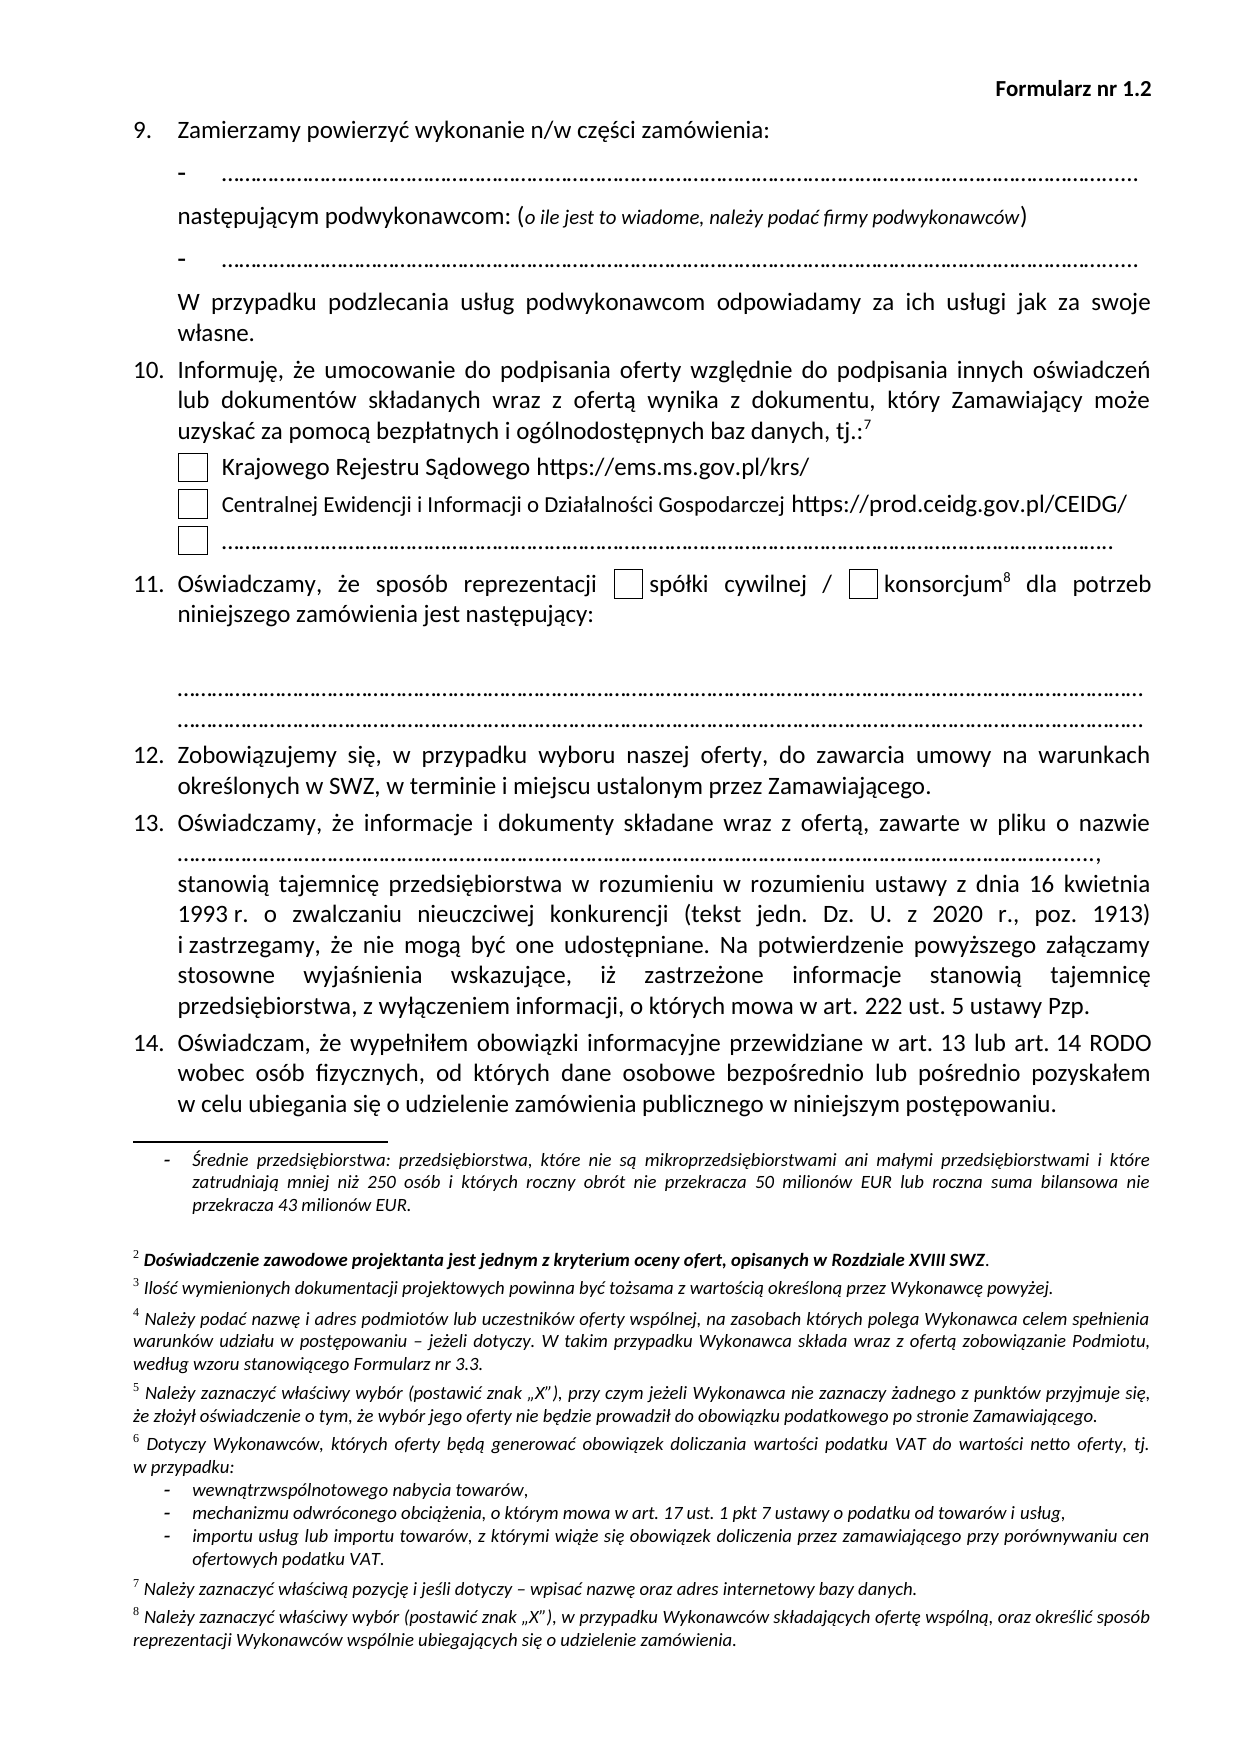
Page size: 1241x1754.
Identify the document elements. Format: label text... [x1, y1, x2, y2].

list Zamierzamy powierzyć wykonanie n/w części zamówienia: [133, 114, 1152, 145]
text W przypadku podzlecania usług podwykonawcom odpowiadamy za ich usługi jak za swoje własne. [177, 286, 1152, 347]
list Krajowego Rejestru Sądowego https://ems.ms.gov.pl/krs/ [177, 452, 1152, 482]
list Oświadczam, że wypełniłem obowiązki informacyjne przewidziane w art. 13 lub art. 14 RODO wobec osób fizycznych, od których dane osobowe bezpośrednio lub pośrednio pozyskałem w celu ubiegania się o udzielenie zamówienia publicznego w niniejszym postępowaniu. [133, 1027, 1152, 1118]
list ………………………………………………………………………………………………………………………………………...... [177, 243, 1152, 274]
list ………………………………………………………………………………………………………………………………………...... [177, 157, 1152, 188]
list Zobowiązujemy się, w przypadku wyboru naszej oferty, do zawarcia umowy na warunkach określonych w SWZ, w terminie i miejscu ustalonym przez Zamawiającego. [133, 739, 1152, 801]
list Informuję, że umocowanie do podpisania oferty względnie do podpisania innych oświadczeń lub dokumentów składanych wraz z ofertą wynika z dokumentu, który Zamawiający może uzyskać za pomocą bezpłatnych i ogólnodostępnych baz danych, tj.: [133, 354, 1152, 445]
list Centralnej Ewidencji i Informacji o Działalności Gospodarczej https://prod.ceidg.gov.pl/CEIDG/ [177, 488, 1152, 519]
text ………………………………………………………………………………………………………………………………………………………………………………………………………………………………………………………………………………………………………… [177, 642, 1152, 733]
list Oświadczamy, że informacje i dokumenty składane wraz z ofertą, zawarte w pliku o nazwie ………………………………………………………………………………………………………………………………………......, stanowią tajemnicę przedsiębiorstwa w rozumieniu w rozumieniu ustawy z dnia 16 kwietnia 1993 r. o zwalczaniu nieuczciwej konkurencji (tekst jedn. Dz. U. z 2020 r., poz. 1913) i zastrzegamy, że nie mogą być one udostępniane. Na potwierdzenie powyższego załączamy stosowne wyjaśnienia wskazujące, iż zastrzeżone informacje stanowią tajemnicę przedsiębiorstwa, z wyłączeniem informacji, o których mowa w art. 222 ust. 5 ustawy Pzp. [133, 807, 1152, 1020]
list Oświadczamy, że sposób reprezentacji spółki cywilnej / konsorcjum dla potrzeb niniejszego zamówienia jest następujący: [133, 568, 1152, 629]
text następującym podwykonawcom: (o ile jest to wiadome, należy podać firmy podwykonawców) [177, 200, 1152, 231]
list ……………………………………………………………………………………………………………………………………….. [177, 525, 1152, 556]
